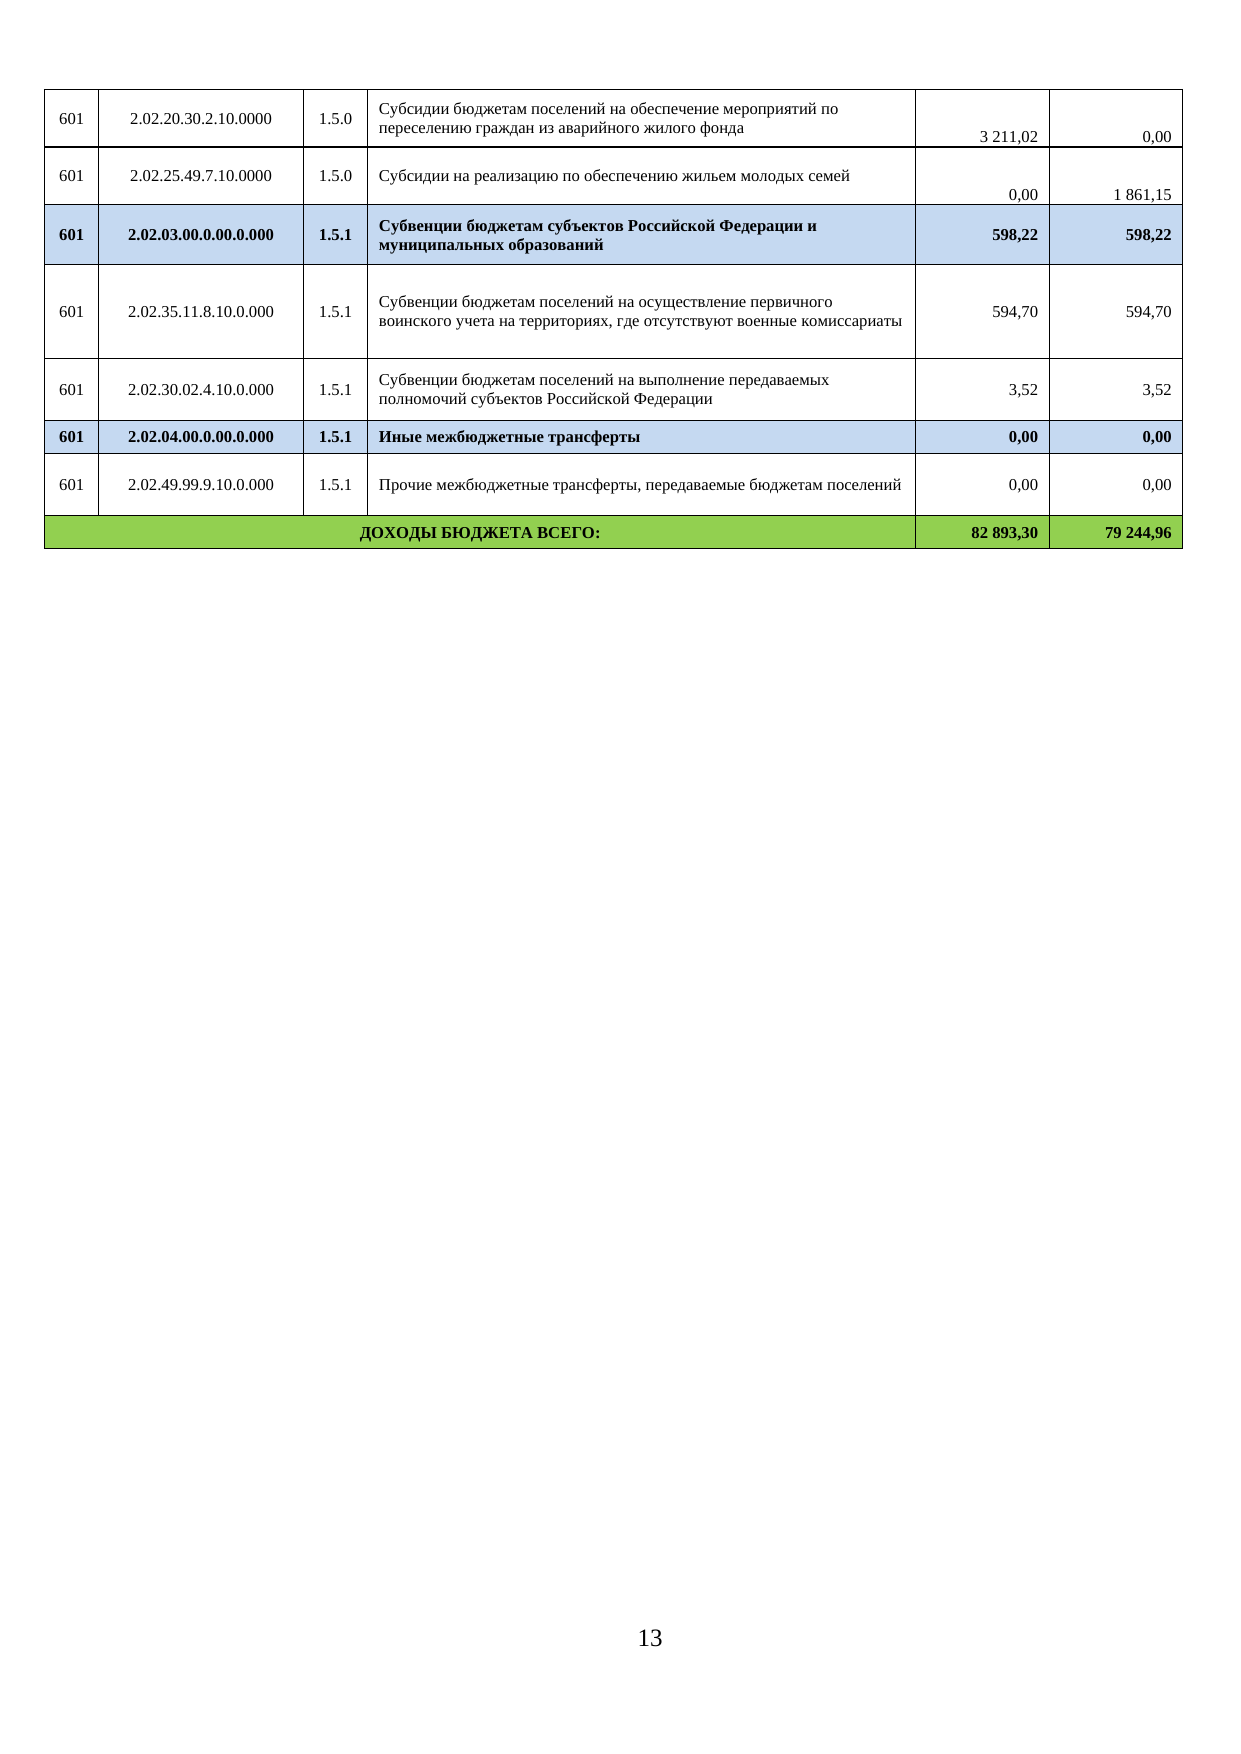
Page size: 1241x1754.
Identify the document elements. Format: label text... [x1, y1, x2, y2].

table_cell 2.02.20.30.2.10.0000 [99, 90, 303, 146]
table_cell 2.02.25.49.7.10.0000 [99, 148, 303, 204]
table_cell 82 893,30 [916, 516, 1049, 548]
table_cell 601 [45, 90, 98, 146]
table_cell 2.02.49.99.9.10.0.000 [99, 454, 303, 515]
table_cell Субвенции бюджетам поселений на осуществление первичного воинского учета на территориях, где отсутствуют военные комиссариаты [368, 265, 915, 357]
table_cell 2.02.04.00.0.00.0.000 [99, 421, 303, 453]
table_cell 598,22 [916, 205, 1049, 264]
table_cell Субвенции бюджетам поселений на выполнение передаваемых полномочий субъектов Российской Федерации [368, 359, 915, 420]
table_cell 0,00 [1050, 454, 1182, 515]
table_cell 3,52 [916, 359, 1049, 420]
table_cell 0,00 [916, 421, 1049, 453]
table_cell 601 [45, 148, 98, 204]
table_cell 79 244,96 [1050, 516, 1182, 548]
table_cell 1.5.1 [304, 421, 367, 453]
table_cell Субсидии бюджетам поселений на обеспечение мероприятий по переселению граждан из аварийного жилого фонда [368, 90, 915, 146]
table_cell Субсидии на реализацию по обеспечению жильем молодых семей [368, 148, 915, 204]
table_cell 1 861,15 [1050, 148, 1182, 204]
table_cell Прочие межбюджетные трансферты, передаваемые бюджетам поселений [368, 454, 915, 515]
table_cell 2.02.35.11.8.10.0.000 [99, 265, 303, 357]
table_cell Субвенции бюджетам субъектов Российской Федерации и муниципальных образований [368, 205, 915, 264]
table_cell 0,00 [1050, 90, 1182, 146]
table_cell 0,00 [1050, 421, 1182, 453]
table_cell 3 211,02 [916, 90, 1049, 146]
table_cell 1.5.1 [304, 265, 367, 357]
table_cell 601 [45, 421, 98, 453]
table_cell 1.5.0 [304, 148, 367, 204]
table_cell 1.5.1 [304, 359, 367, 420]
table_cell 2.02.30.02.4.10.0.000 [99, 359, 303, 420]
table_cell ДОХОДЫ БЮДЖЕТА ВСЕГО: [45, 516, 915, 548]
table_cell 594,70 [1050, 265, 1182, 357]
table_cell 0,00 [916, 148, 1049, 204]
table_cell 594,70 [916, 265, 1049, 357]
table_cell 1.5.0 [304, 90, 367, 146]
table_cell 2.02.03.00.0.00.0.000 [99, 205, 303, 264]
table_cell 0,00 [916, 454, 1049, 515]
table_cell 601 [45, 359, 98, 420]
table_cell 1.5.1 [304, 205, 367, 264]
table_cell 3,52 [1050, 359, 1182, 420]
table_cell 1.5.1 [304, 454, 367, 515]
table_cell 601 [45, 205, 98, 264]
table_cell 601 [45, 454, 98, 515]
table_cell 598,22 [1050, 205, 1182, 264]
table_cell Иные межбюджетные трансферты [368, 421, 915, 453]
table_cell 601 [45, 265, 98, 357]
